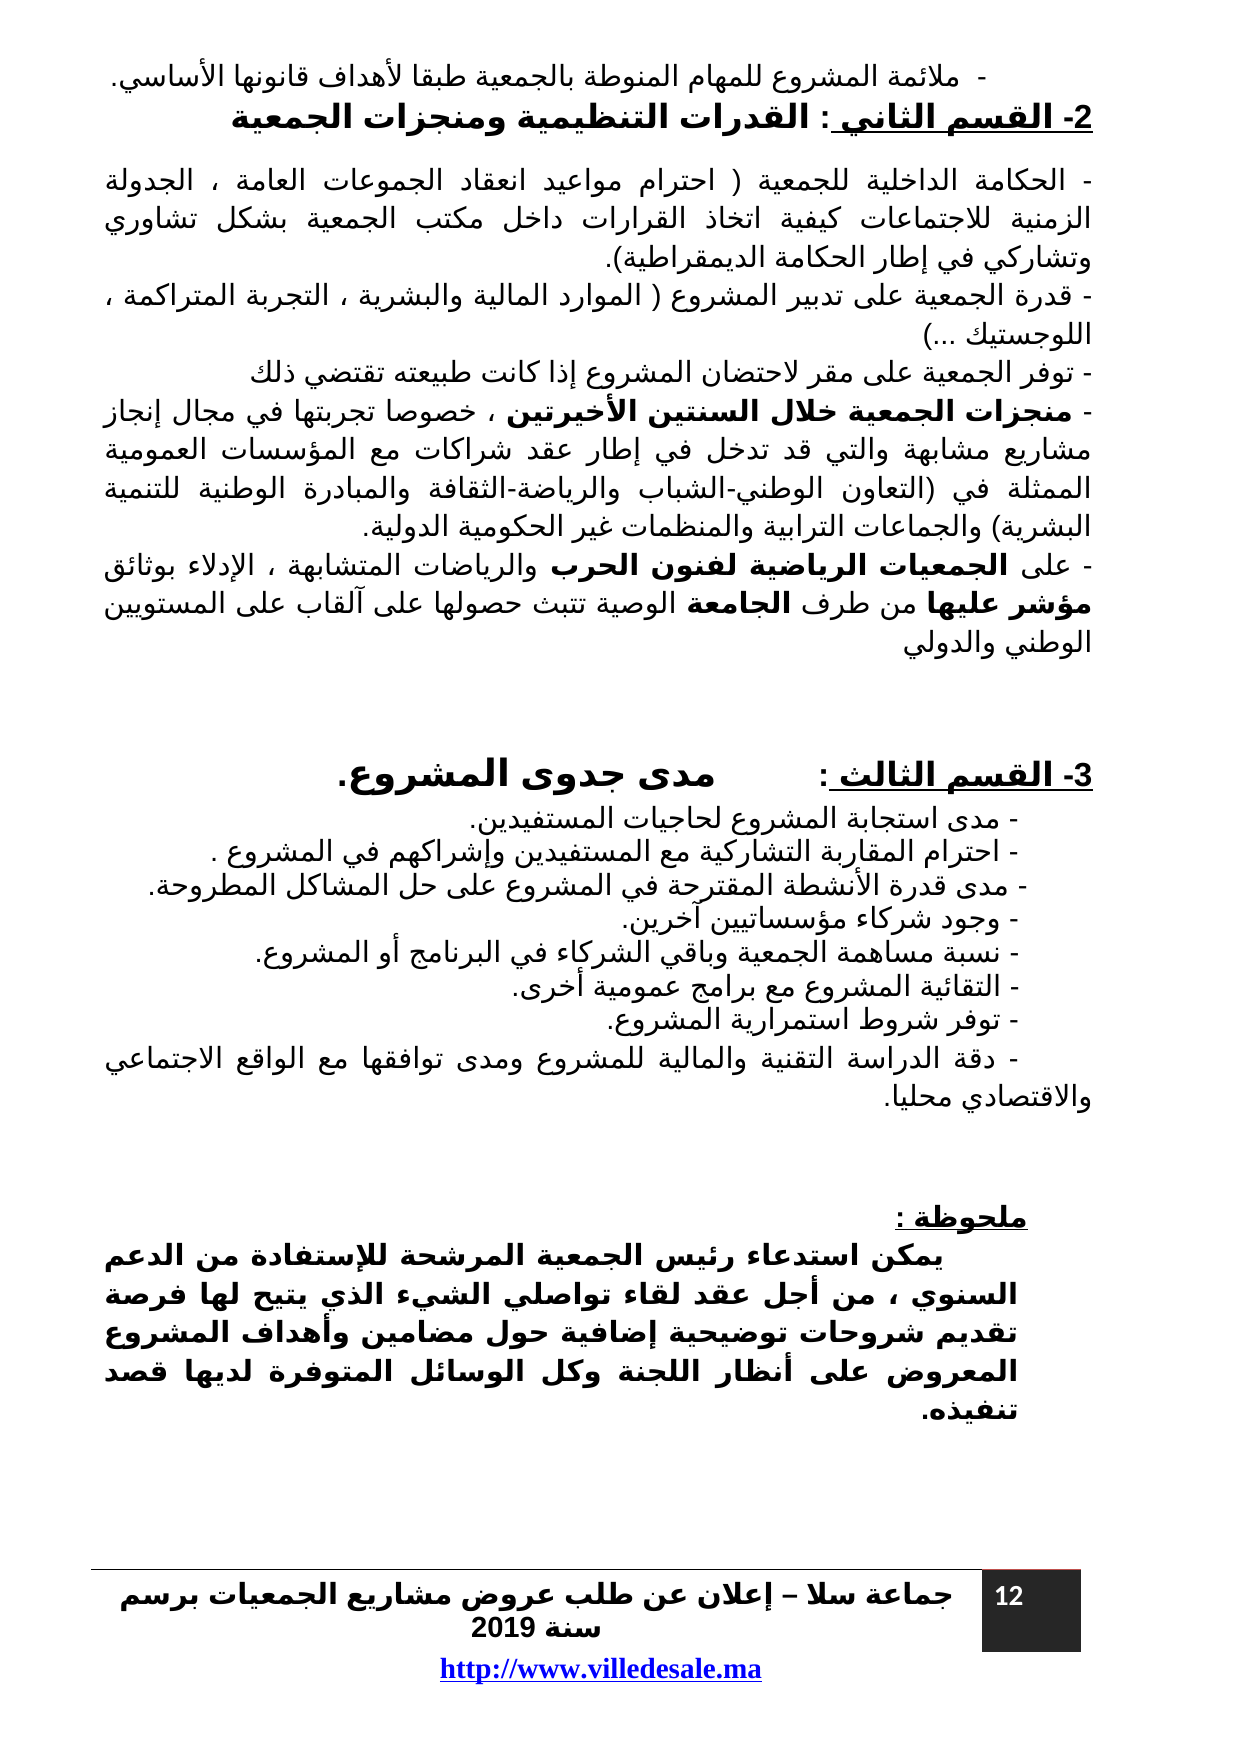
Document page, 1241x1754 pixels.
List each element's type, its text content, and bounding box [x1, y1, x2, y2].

text - دقة الدراسة التقنية والمالية للمشروع ومدى توافقها مع الواقع الاجتماعي والاقتصادي محليا. [103, 1041, 1092, 1113]
text - وجود شركاء مؤسساتيين آخرين. [103, 902, 1092, 935]
text - الحكامة الداخلية للجمعية ( احترام مواعيد انعقاد الجموعات العامة ، الجدولة الزمنية للاجتماعات كيفية اتخاذ القرارات داخل مكتب الجمعية بشكل تشاوري وتشاركي في إطار الحكامة الديمقراطية). [103, 163, 1092, 273]
text - قدرة الجمعية على تدبير المشروع ( الموارد المالية والبشرية ، التجربة المتراكمة ، اللوجستيك ...) [103, 278, 1092, 350]
text - ملائمة المشروع للمهام المنوطة بالجمعية طبقا لأهداف قانونها الأساسي. [103, 59, 1092, 93]
text - منجزات الجمعية خلال السنتين الأخيرتين ، خصوصا تجربتها في مجال إنجاز مشاريع مشابهة والتي قد تدخل في إطار عقد شراكات مع المؤسسات العمومية الممثلة في (التعاون الوطني-الشباب والرياضة-الثقافة والمبادرة الوطنية للتنمية البشرية) والجماعات الترابية والمنظمات غير الحكومية الدولية. [103, 394, 1092, 543]
text 2- القسم الثاني : القدرات التنظيمية ومنجزات الجمعية [103, 98, 1092, 136]
text ملحوظة : [103, 1200, 1092, 1233]
text يمكن استدعاء رئيس الجمعية المرشحة للإستفادة من الدعم السنوي ، من أجل عقد لقاء تواصلي الشيء الذي يتيح لها فرصة تقديم شروحات توضيحية إضافية حول مضامين وأهداف المشروع المعروض على أنظار اللجنة وكل الوسائل المتوفرة لديها قصد تنفيذه. [103, 1238, 1019, 1426]
text - توفر الجمعية على مقر لاحتضان المشروع إذا كانت طبيعته تقتضي ذلك [103, 355, 1092, 389]
text - نسبة مساهمة الجمعية وباقي الشركاء في البرنامج أو المشروع. [103, 935, 1092, 969]
text - التقائية المشروع مع برامج عمومية أخرى. [103, 969, 1092, 1002]
text - احترام المقاربة التشاركية مع المستفيدين وإشراكهم في المشروع . [103, 834, 1092, 868]
text 3- القسم الثالث : مدى جدوى المشروع. [103, 751, 1092, 794]
text - مدى قدرة الأنشطة المقترحة في المشروع على حل المشاكل المطروحة. [103, 868, 1092, 902]
text - على الجمعيات الرياضية لفنون الحرب والرياضات المتشابهة ، الإدلاء بوثائق مؤشر عليها من طرف الجامعة الوصية تتبث حصولها على آلقاب على المستويين الوطني والدولي [103, 548, 1092, 659]
text - توفر شروط استمرارية المشروع. [103, 1002, 1092, 1036]
text - مدى استجابة المشروع لحاجيات المستفيدين. [103, 801, 1092, 834]
